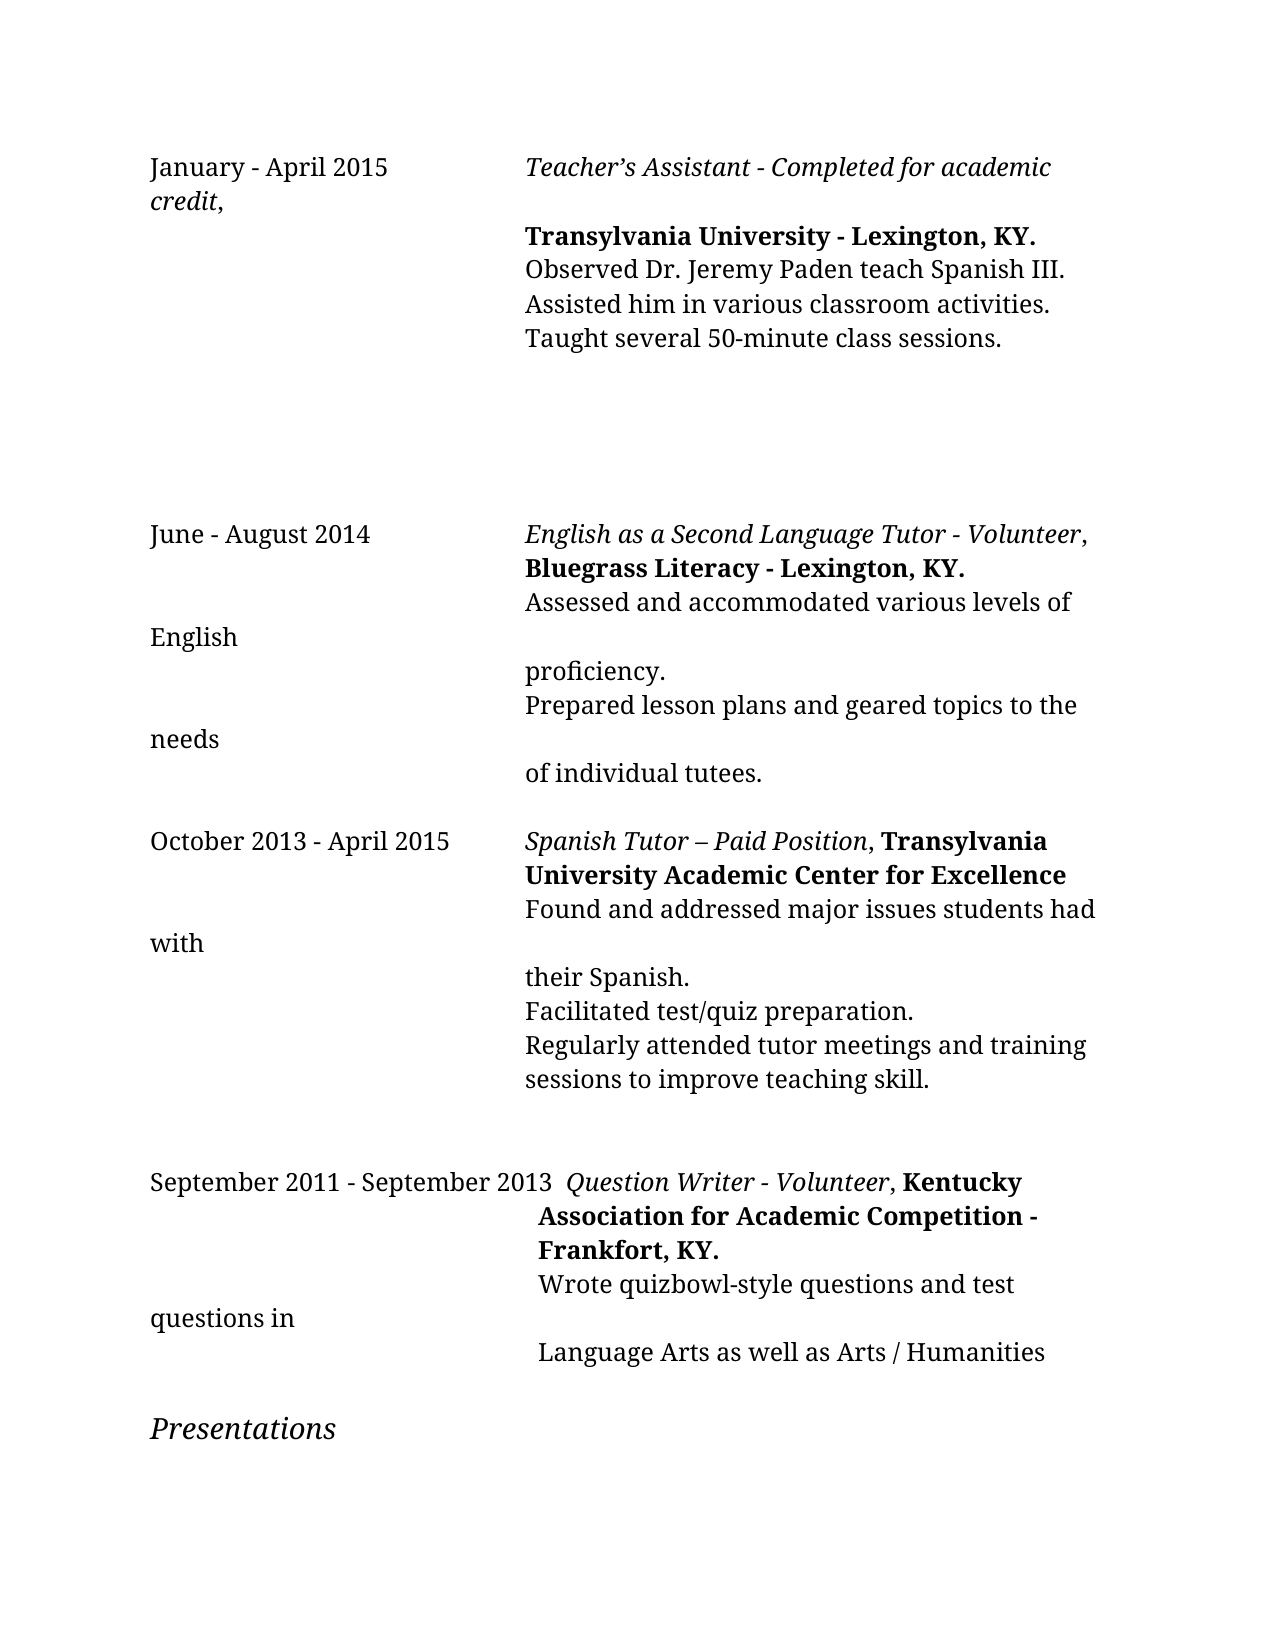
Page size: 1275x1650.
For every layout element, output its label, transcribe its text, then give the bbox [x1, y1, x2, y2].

text proficiency. [150, 653, 1125, 687]
text Regularly attended tutor meetings and training [150, 1028, 1125, 1062]
text September 2011 - September 2013 Question Writer - Volunteer, Kentucky [150, 1164, 1125, 1198]
text Observed Dr. Jeremy Paden teach Spanish III. [150, 252, 1125, 286]
text sessions to improve teaching skill. [150, 1062, 1125, 1096]
text Association for Academic Competition - [150, 1198, 1125, 1232]
text Bluegrass Literacy - Lexington, KY. [450, 551, 1125, 585]
text Language Arts as well as Arts / Humanities [150, 1334, 1125, 1368]
text January - April 2015 Teacher’s Assistant - Completed for academic credit, [150, 150, 1125, 218]
text Assessed and accommodated various levels of English [150, 585, 1125, 653]
text Frankfort, KY. [150, 1232, 1125, 1266]
text Taught several 50-minute class sessions. [150, 320, 1125, 354]
text Transylvania University - Lexington, KY. [450, 218, 1125, 252]
text October 2013 - April 2015 Spanish Tutor – Paid Position, Transylvania University Academic Center for Excellence [150, 823, 1125, 892]
text Prepared lesson plans and geared topics to the needs [150, 687, 1125, 755]
text of individual tutees. [150, 755, 1125, 789]
text their Spanish. [150, 960, 1125, 994]
text Wrote quizbowl-style questions and test questions in [150, 1266, 1125, 1334]
text Presentations [150, 1408, 1125, 1448]
text Facilitated test/quiz preparation. [150, 994, 1125, 1028]
text June - August 2014 English as a Second Language Tutor - Volunteer, [150, 517, 1125, 551]
text Found and addressed major issues students had with [150, 892, 1125, 960]
text Assisted him in various classroom activities. [150, 286, 1125, 320]
